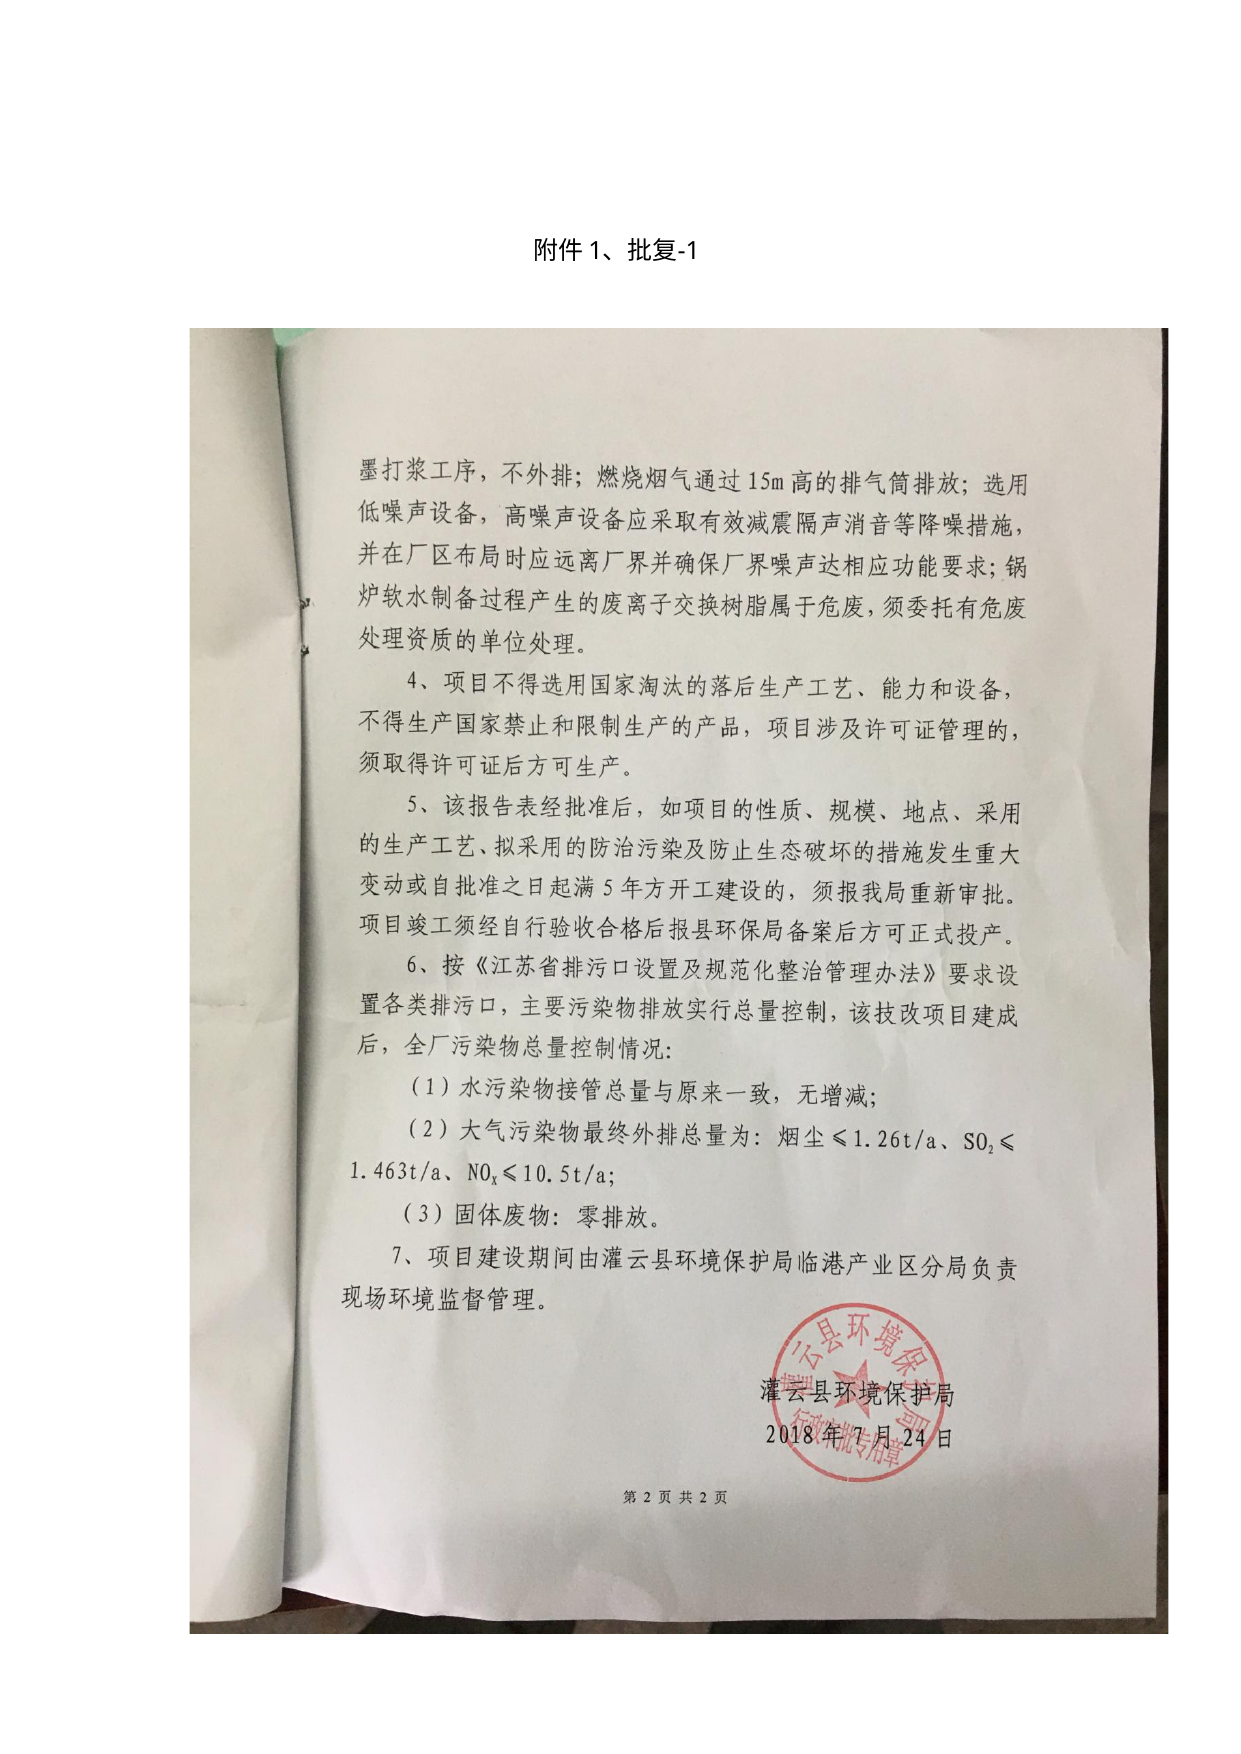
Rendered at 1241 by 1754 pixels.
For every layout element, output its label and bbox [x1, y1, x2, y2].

picture [189, 328, 1169, 1634]
